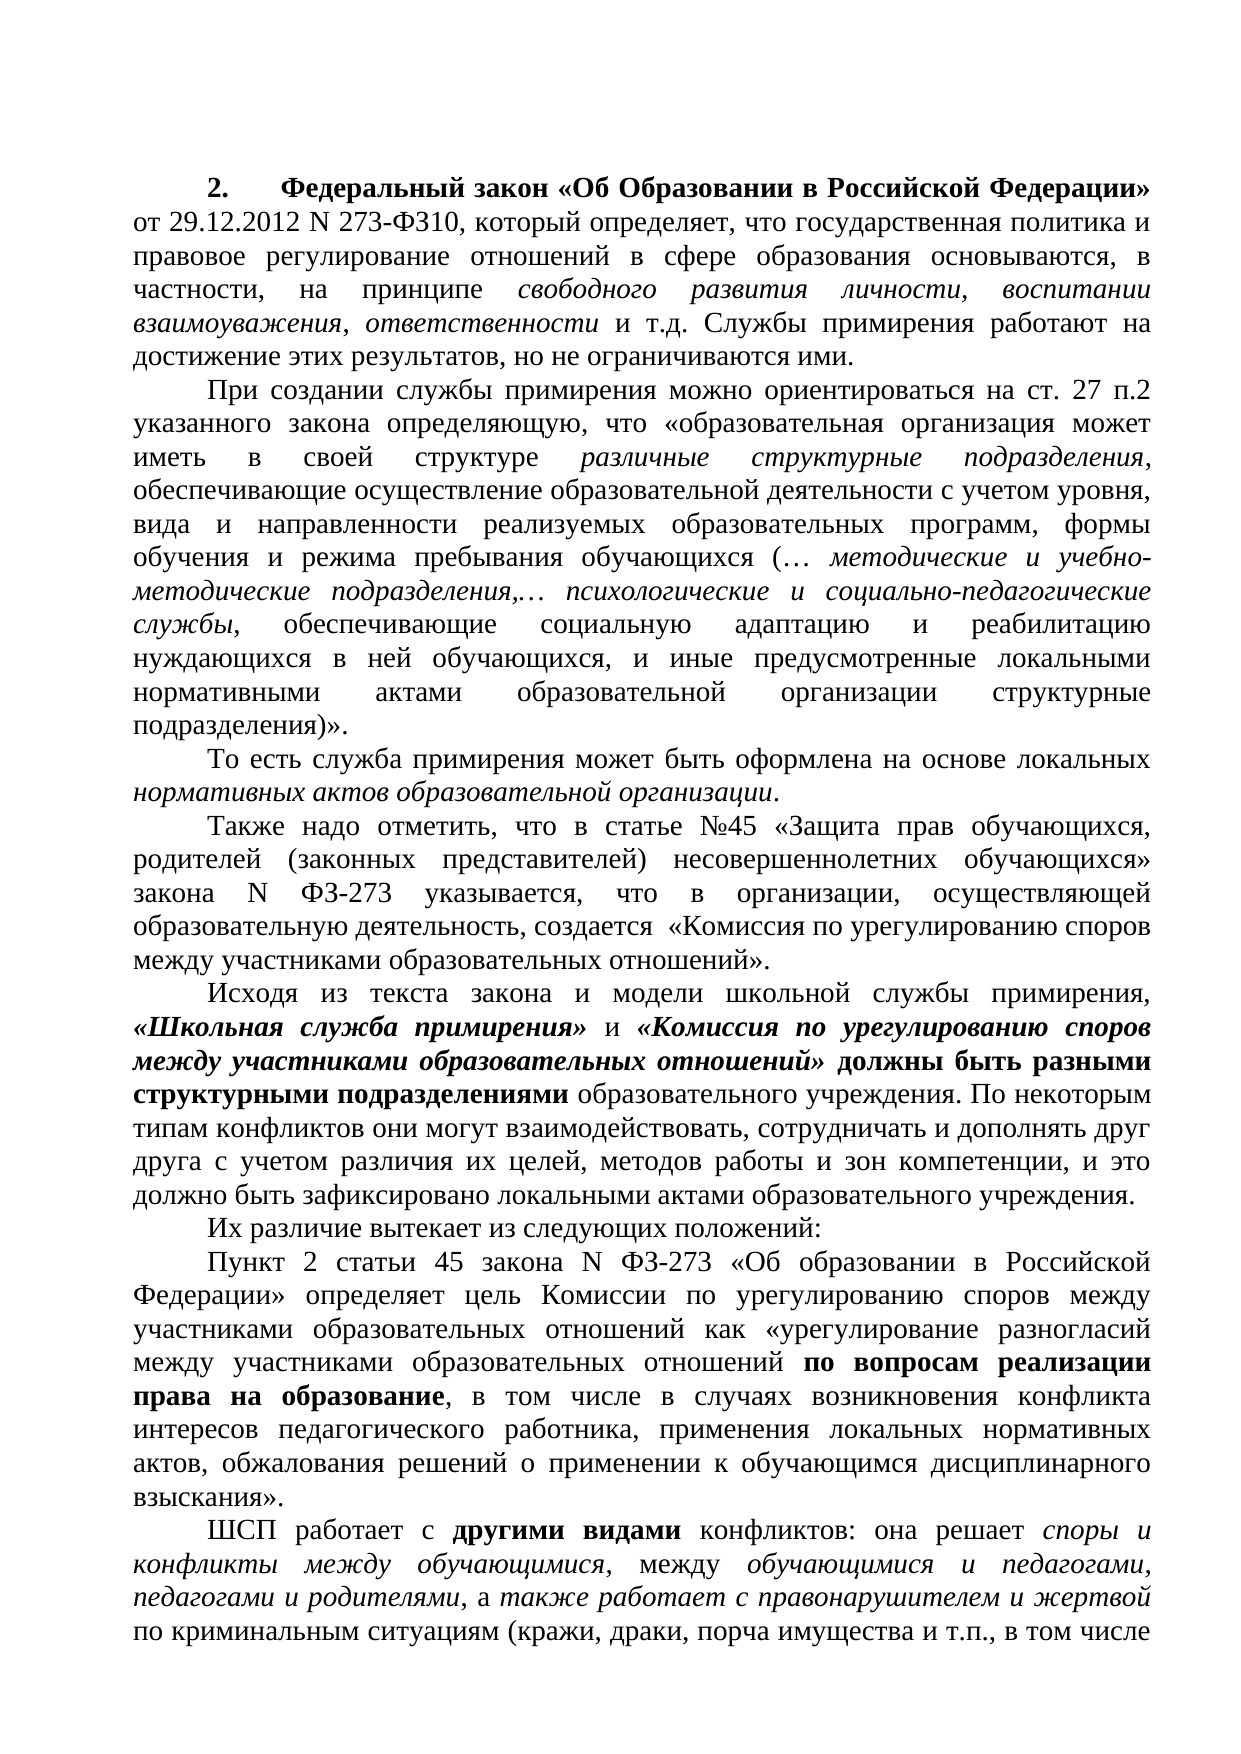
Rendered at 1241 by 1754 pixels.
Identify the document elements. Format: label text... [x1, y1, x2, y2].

text То есть служба примирения может быть оформлена на основе локальных нормативных актов образовательной организации. [133, 741, 1152, 808]
list Федеральный закон «Об Образовании в Российской Федерации» от 29.12.2012 N 273-ФЗ10, который определяет, что государственная политика и правовое регулирование отношений в сфере образования основываются, в частности, на принципе свободного развития личности, воспитании взаимоуважения, ответственности и т.д. Службы примирения работают на достижение этих результатов, но не ограничиваются ими. [133, 171, 1152, 372]
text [133, 1512, 1152, 1646]
text Пункт 2 статьи 45 закона N ФЗ-273 «Об образовании в Российской Федерации» определяет цель Комиссии по урегулированию споров между участниками образовательных отношений как «урегулирование разногласий между участниками образовательных отношений по вопросам реализации права на образование, в том числе в случаях возникновения конфликта интересов педагогического работника, применения локальных нормативных актов, обжалования решений о применении к обучающимся дисциплинарного взыскания». [133, 1244, 1152, 1512]
text При создании службы примирения можно ориентироваться на ст. 27 п.2 указанного закона определяющую, что «образовательная организация может иметь в своей структуре различные структурные подразделения, обеспечивающие осуществление образовательной деятельности с учетом уровня, вида и направленности реализуемых образовательных программ, формы обучения и режима пребывания обучающихся (… методические и учебно-методические подразделения,… психологические и социально-педагогические службы, обеспечивающие социальную адаптацию и реабилитацию нуждающихся в ней обучающихся, и иные предусмотренные локальными нормативными актами образовательной организации структурные подразделения)». [133, 372, 1152, 741]
text Их различие вытекает из следующих положений: [133, 1210, 1152, 1244]
text Исходя из текста закона и модели школьной службы примирения, «Школьная служба примирения» и «Комиссия по урегулированию споров между участниками образовательных отношений» должны быть разными структурными подразделениями образовательного учреждения. По некоторым типам конфликтов они могут взаимодействовать, сотрудничать и дополнять друг друга с учетом различия их целей, методов работы и зон компетенции, и это должно быть зафиксировано локальными актами образовательного учреждения. [133, 976, 1152, 1210]
text Также надо отметить, что в статье №45 «Защита прав обучающихся, родителей (законных представителей) несовершеннолетних обучающихся» закона N ФЗ-273 указывается, что в организации, осуществляющей образовательную деятельность, создается «Комиссия по урегулированию споров между участниками образовательных отношений». [133, 808, 1152, 976]
